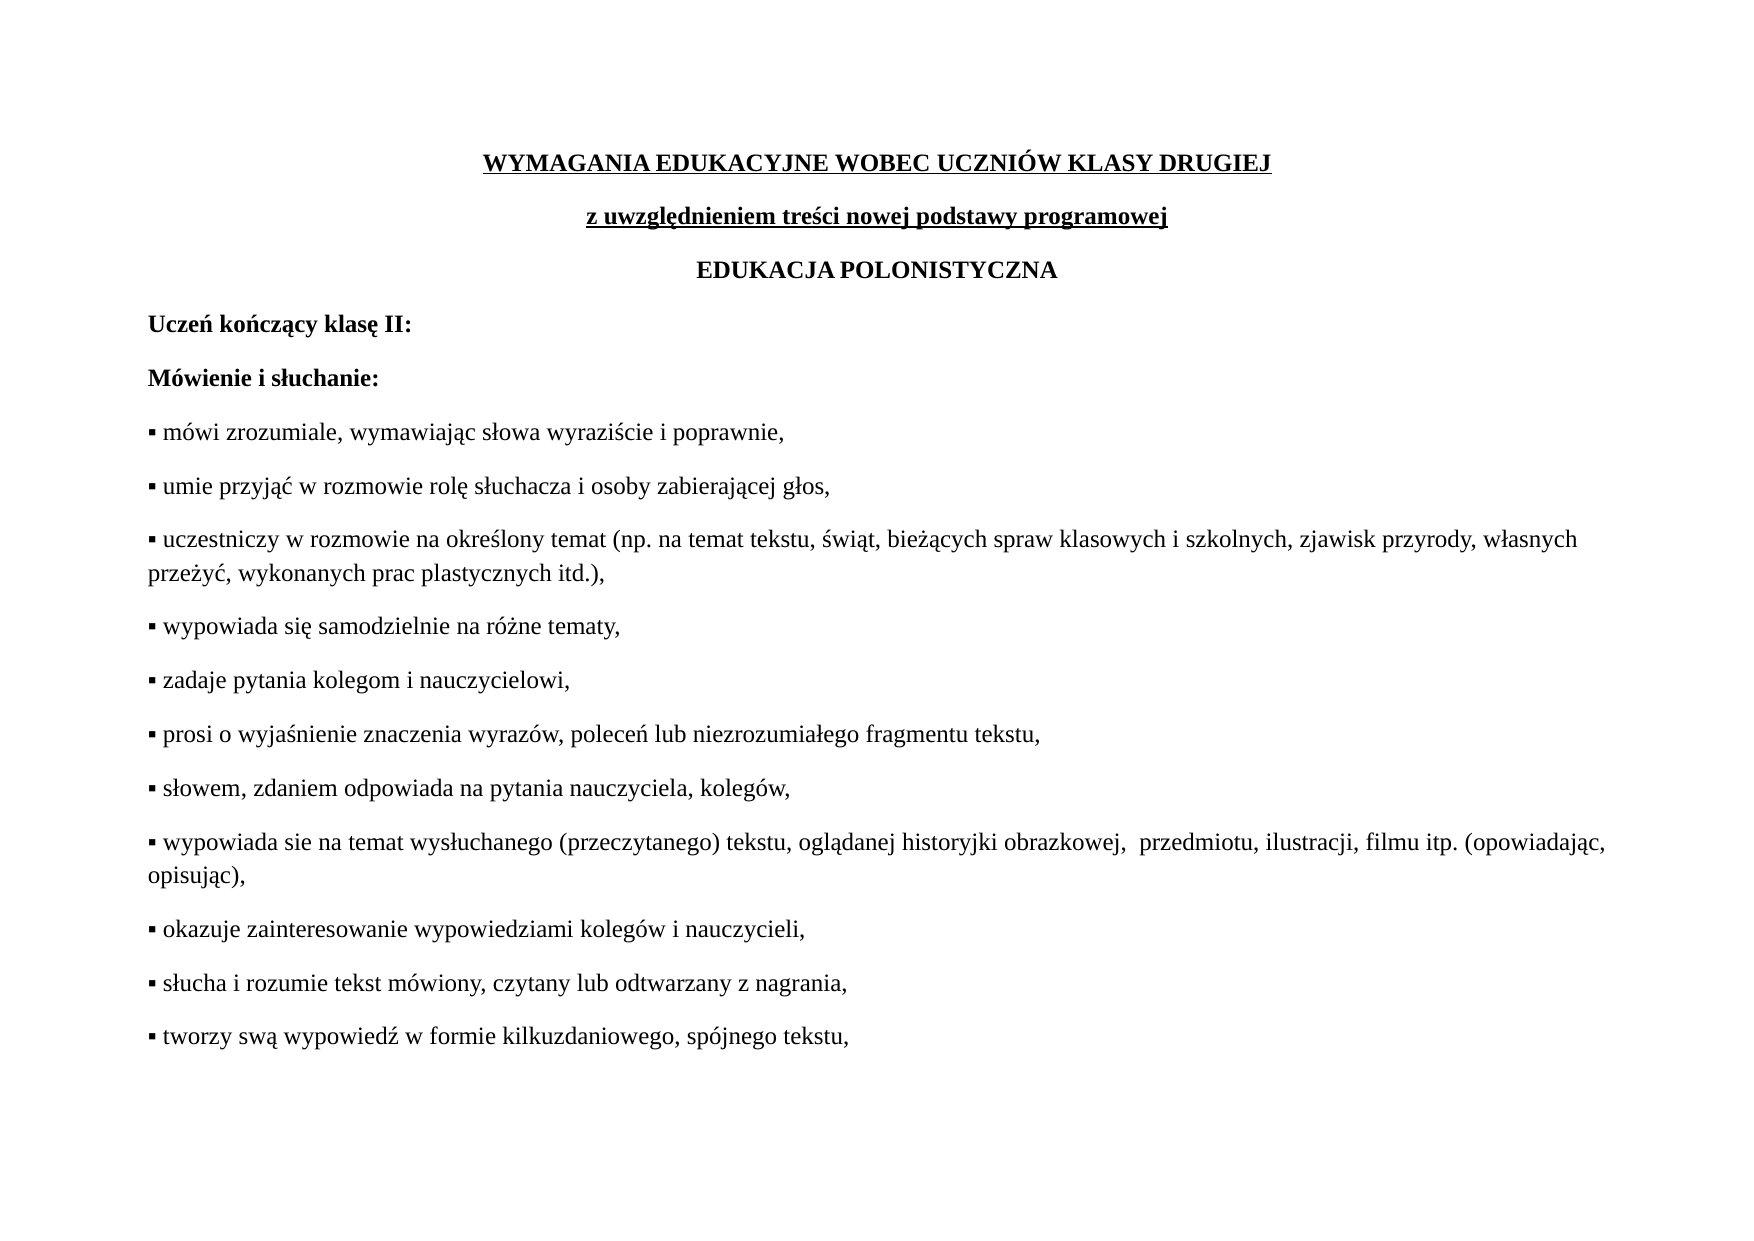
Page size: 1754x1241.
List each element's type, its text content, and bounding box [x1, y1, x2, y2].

text ▪ słucha i rozumie tekst mówiony, czytany lub odtwarzany z nagrania, [148, 968, 1606, 996]
text WYMAGANIA EDUKACYJNE WOBEC UCZNIÓW KLASY DRUGIEJ [148, 148, 1606, 176]
text ▪ słowem, zdaniem odpowiada na pytania nauczyciela, kolegów, [148, 773, 1606, 802]
text ▪ umie przyjąć w rozmowie rolę słuchacza i osoby zabierającej głos, [148, 471, 1606, 499]
text Uczeń kończący klasę II: [148, 309, 1606, 338]
text ▪ tworzy swą wypowiedź w formie kilkuzdaniowego, spójnego tekstu, [148, 1021, 1606, 1050]
text EDUKACJA POLONISTYCZNA [148, 255, 1606, 284]
text ▪ mówi zrozumiale, wymawiając słowa wyraziście i poprawnie, [148, 417, 1606, 446]
text ▪ okazuje zainteresowanie wypowiedziami kolegów i nauczycieli, [148, 914, 1606, 942]
text ▪ wypowiada się samodzielnie na różne tematy, [148, 611, 1606, 640]
text ▪ prosi o wyjaśnienie znaczenia wyrazów, poleceń lub niezrozumiałego fragmentu tekstu, [148, 719, 1606, 748]
text ▪ zadaje pytania kolegom i nauczycielowi, [148, 665, 1606, 694]
text z uwzględnieniem treści nowej podstawy programowej [148, 201, 1606, 230]
text ▪ uczestniczy w rozmowie na określony temat (np. na temat tekstu, świąt, bieżących spraw klasowych i szkolnych, zjawisk przyrody, własnych przeżyć, wykonanych prac plastycznych itd.), [148, 524, 1606, 586]
text ▪ wypowiada sie na temat wysłuchanego (przeczytanego) tekstu, oglądanej historyjki obrazkowej, przedmiotu, ilustracji, filmu itp. (opowiadając, opisując), [148, 827, 1606, 889]
text Mówienie i słuchanie: [148, 363, 1606, 392]
